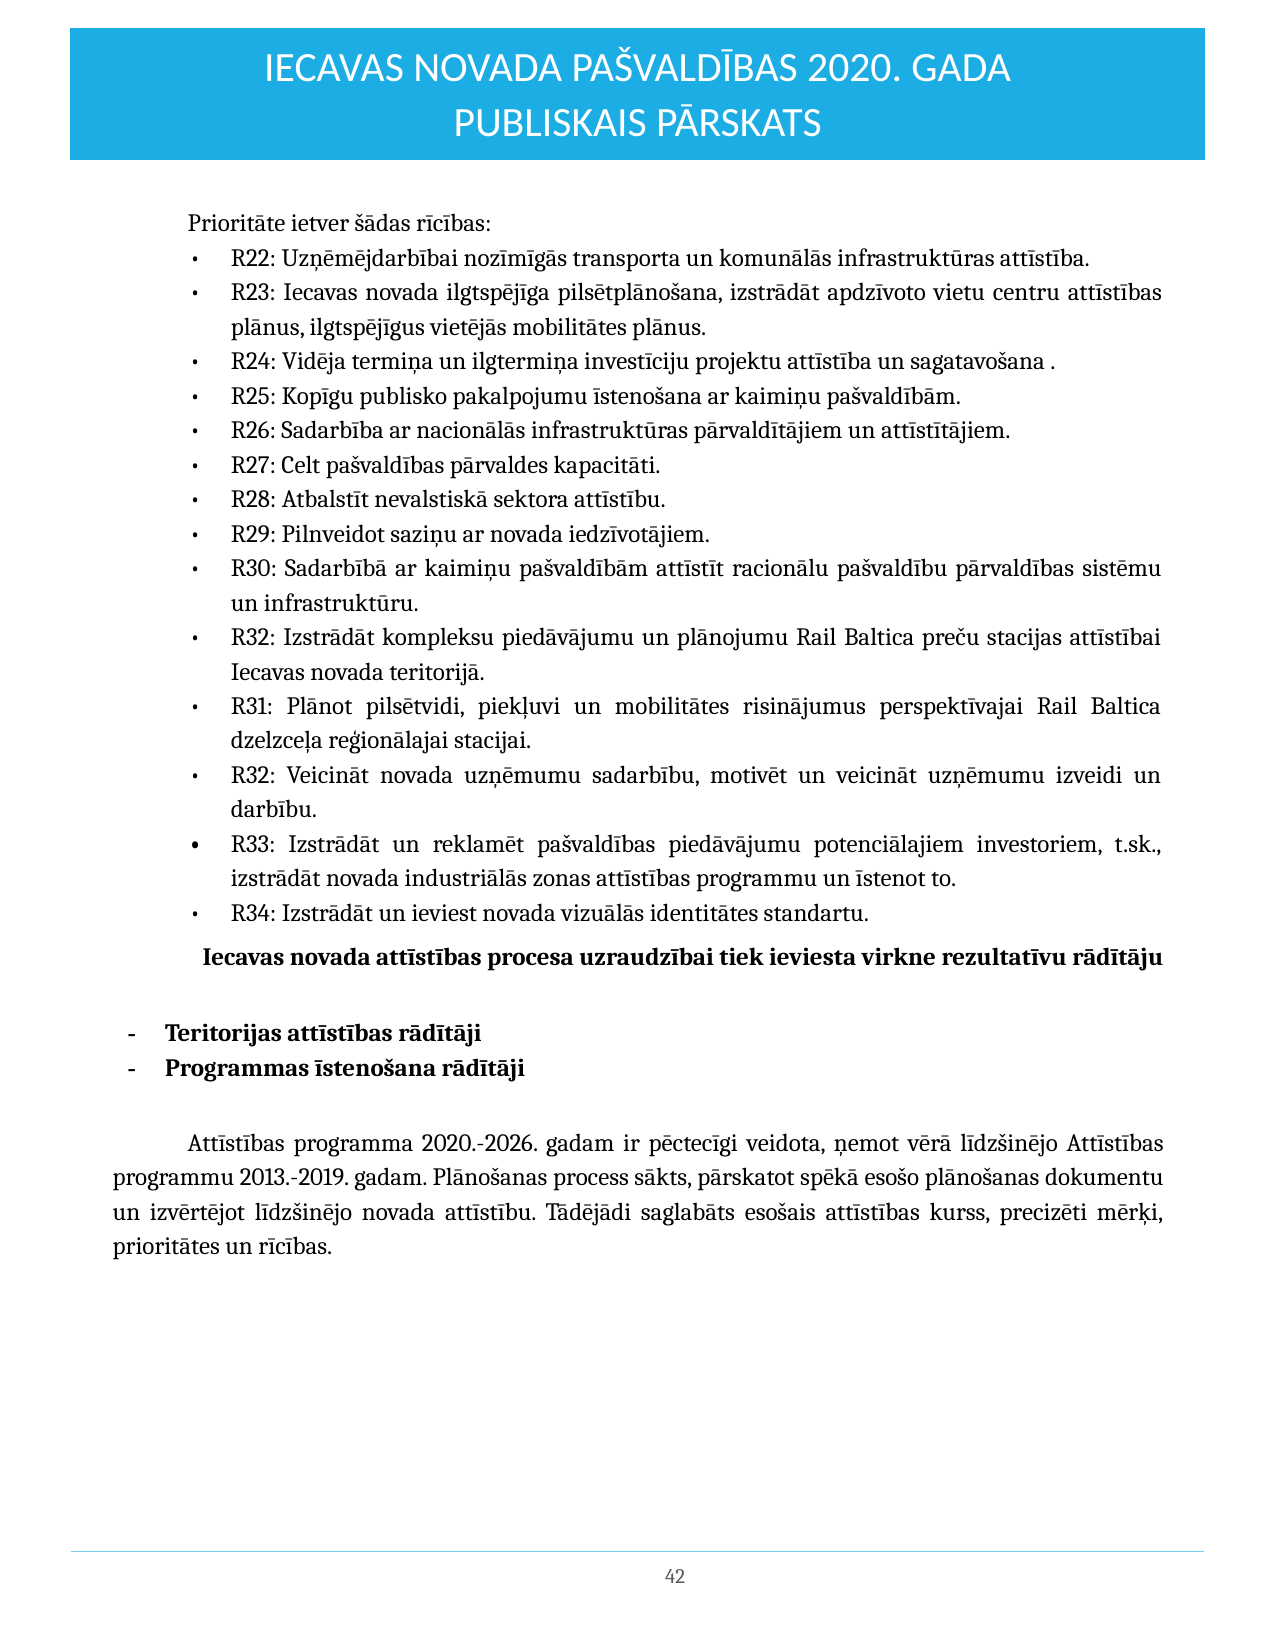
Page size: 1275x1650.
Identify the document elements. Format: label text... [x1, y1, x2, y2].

text Iecavas novada attīstības procesa uzraudzībai tiek ieviesta virkne rezultatīvu rādītāju [127, 943, 1164, 972]
text • R24: Vidēja termiņa un ilgtermiņa investīciju projektu attīstība un sagatavošana . [189, 347, 1162, 376]
text • R22: Uzņēmējdarbībai nozīmīgās transporta un komunālās infrastruktūras attīstība. [189, 244, 1162, 272]
text • R33: Izstrādāt un reklamēt pašvaldības piedāvājumu potenciālajiem investoriem, t.sk., izstrādāt novada industriālās zonas attīstības programmu un īstenot to. [189, 830, 1162, 893]
text • R25: Kopīgu publisko pakalpojumu īstenošana ar kaimiņu pašvaldībām. [189, 382, 1162, 410]
text Attīstības programma 2020.-2026. gadam ir pēctecīgi veidota, ņemot vērā līdzšinējo Attīstības programmu 2013.-2019. gadam. Plānošanas process sākts, pārskatot spēkā esošo plānošanas dokumentu un izvērtējot līdzšinējo novada attīstību. Tādējādi saglabāts esošais attīstības kurss, precizēti mērķi, prioritātes un rīcības. [112, 1129, 1164, 1261]
text • R31: Plānot pilsētvidi, piekļuvi un mobilitātes risinājumus perspektīvajai Rail Baltica dzelzceļa reģionālajai stacijai. [189, 692, 1162, 755]
text • R32: Veicināt novada uzņēmumu sadarbību, motivēt un veicināt uzņēmumu izveidi un darbību. [189, 761, 1162, 824]
text • R27: Celt pašvaldības pārvaldes kapacitāti. [189, 451, 1162, 479]
list Programmas īstenošana rādītāji [127, 1053, 1164, 1083]
text • R30: Sadarbībā ar kaimiņu pašvaldībām attīstīt racionālu pašvaldību pārvaldības sistēmu un infrastruktūru. [189, 554, 1162, 617]
text • R23: Iecavas novada ilgtspējīga pilsētplānošana, izstrādāt apdzīvoto vietu centru attīstības plānus, ilgtspējīgus vietējās mobilitātes plānus. [189, 278, 1162, 341]
text • R29: Pilnveidot saziņu ar novada iedzīvotājiem. [189, 519, 1162, 548]
text Prioritāte ietver šādas rīcības: [112, 209, 1162, 238]
list Teritorijas attīstības rādītāji [127, 1018, 1164, 1047]
text • R26: Sadarbība ar nacionālās infrastruktūras pārvaldītājiem un attīstītājiem. [189, 416, 1162, 445]
text • R28: Atbalstīt nevalstiskā sektora attīstību. [189, 485, 1162, 514]
text • R34: Izstrādāt un ieviest novada vizuālās identitātes standartu. [189, 899, 1162, 928]
text • R32: Izstrādāt kompleksu piedāvājumu un plānojumu Rail Baltica preču stacijas attīstībai Iecavas novada teritorijā. [189, 623, 1162, 686]
